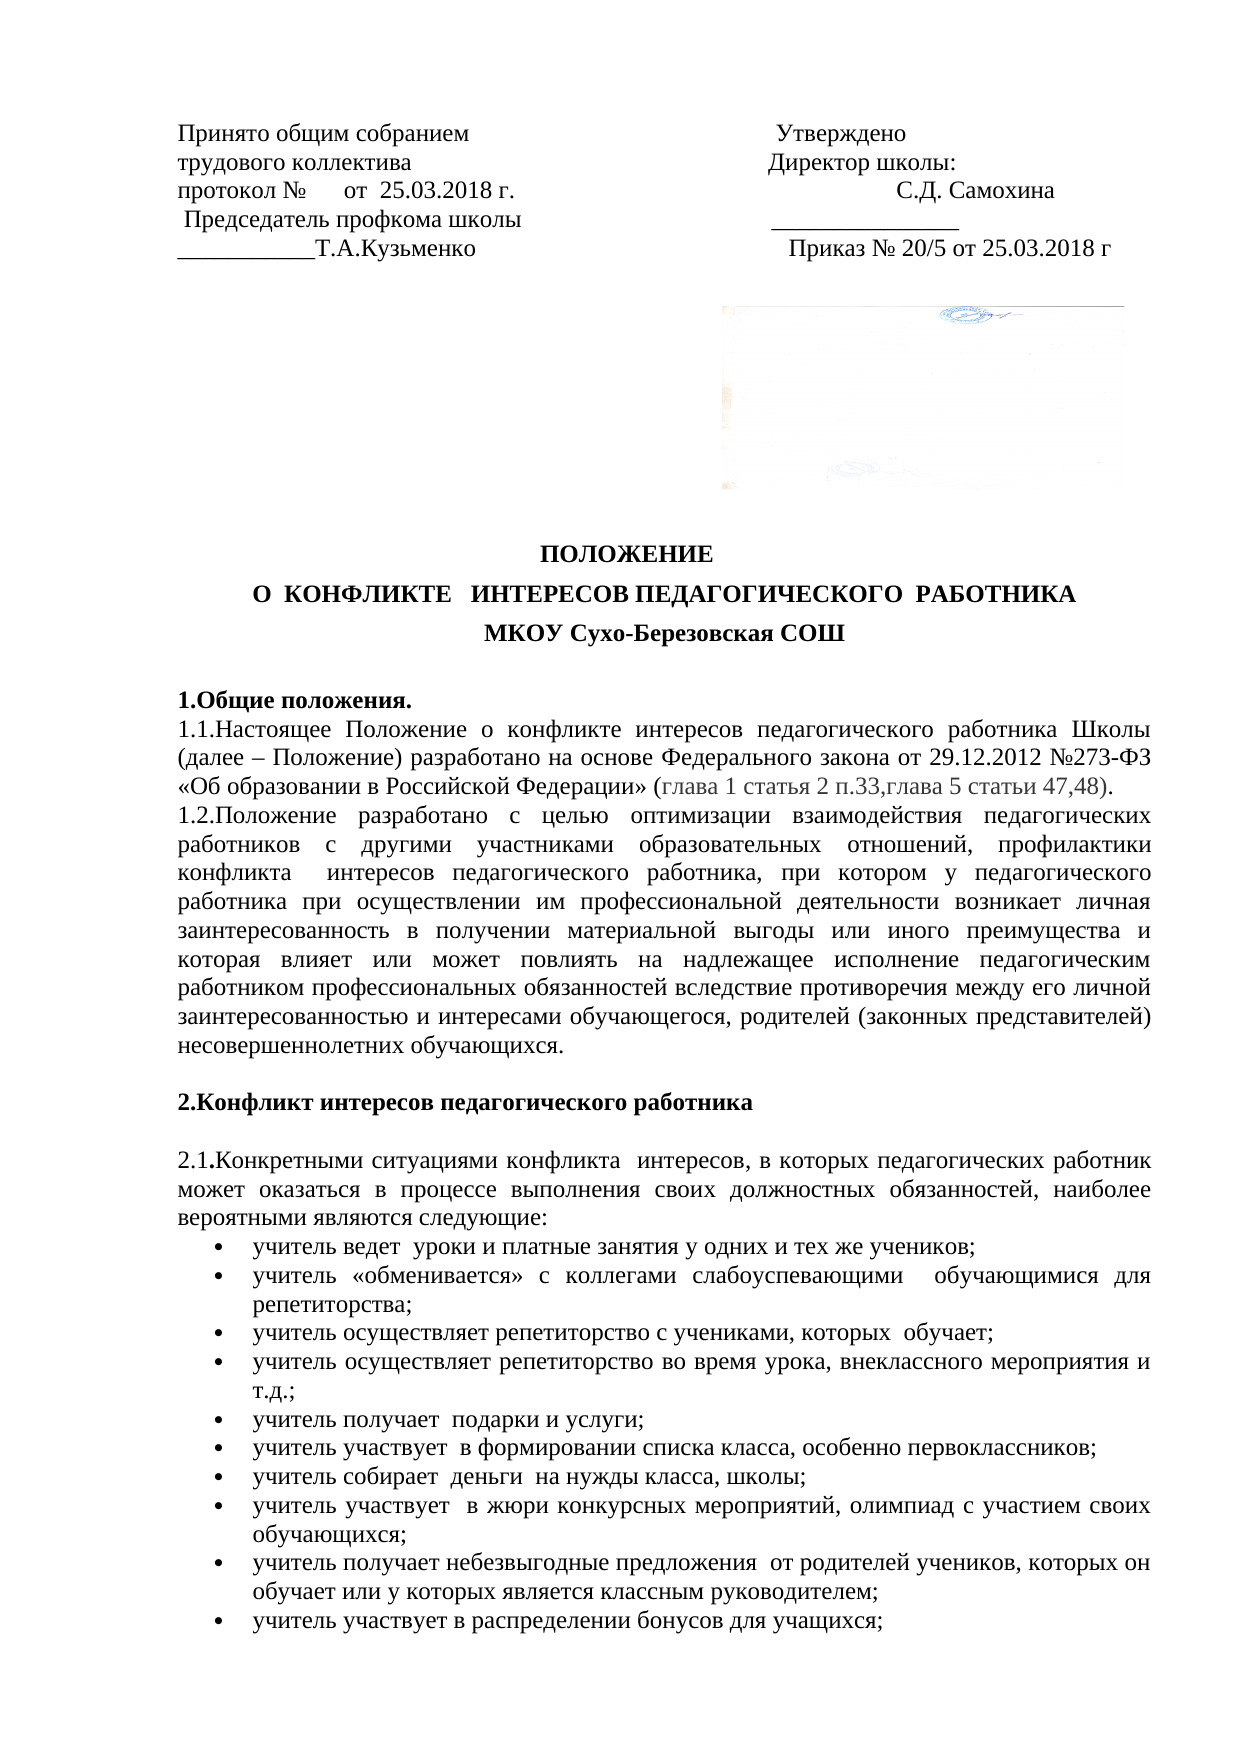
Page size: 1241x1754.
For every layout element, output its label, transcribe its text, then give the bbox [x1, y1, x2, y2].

list учитель получает небезвыгодные предложения от родителей учеников, которых он обучает или у которых является классным руководителем; [215, 1547, 1152, 1605]
list учитель осуществляет репетиторство с учениками, которых обучает; [215, 1317, 1152, 1346]
list учитель участвует в распределении бонусов для учащихся; [215, 1605, 1152, 1634]
list учитель «обменивается» с коллегами слабоуспевающими обучающимися для репетиторства; [215, 1260, 1152, 1317]
list учитель ведет уроки и платные занятия у одних и тех же учеников; [215, 1231, 1152, 1260]
list учитель участвует в жюри конкурсных мероприятий, олимпиад с участием своих обучающихся; [215, 1490, 1152, 1547]
text 1.Общие положения. [177, 685, 1152, 714]
list учитель собирает деньги на нужды класса, школы; [215, 1461, 1152, 1490]
text Принято общим собранием Утверждено [177, 118, 1152, 147]
text ___________Т.А.Кузьменко Приказ № 20/5 от 25.03.2018 г [177, 233, 1152, 262]
list учитель получает подарки и услуги; [215, 1404, 1152, 1432]
text Председатель профкома школы _______________ [177, 204, 1152, 233]
text 2.Конфликт интересов педагогического работника [177, 1087, 1152, 1116]
text протокол № от 25.03.2018 г. С.Д. Самохина [177, 176, 1152, 204]
picture [722, 306, 1125, 490]
list ПОЛОЖЕНИЕ [177, 539, 1152, 568]
list МКОУ Сухо-Березовская СОШ [177, 618, 1152, 647]
list О КОНФЛИКТЕ ИНТЕРЕСОВ ПЕДАГОГИЧЕСКОГО РАБОТНИКА [177, 579, 1152, 607]
text трудового коллектива Директор школы: [177, 147, 1152, 176]
list учитель участвует в формировании списка класса, особенно первоклассников; [215, 1432, 1152, 1461]
text 1.1.Настоящее Положение о конфликте интересов педагогического работника Школы (далее – Положение) разработано на основе Федерального закона от 29.12.2012 №273-ФЗ «Об образовании в Российской Федерации» (глава 1 статья 2 п.33,глава 5 статьи 47,48). [177, 714, 1152, 800]
text 2.1.Конкретными ситуациями конфликта интересов, в которых педагогических работник может оказаться в процессе выполнения своих должностных обязанностей, наиболее вероятными являются следующие: [177, 1145, 1152, 1231]
list учитель осуществляет репетиторство во время урока, внеклассного мероприятия и т.д.; [215, 1346, 1152, 1404]
text 1.2.Положение разработано с целью оптимизации взаимодействия педагогических работников с другими участниками образовательных отношений, профилактики конфликта интересов педагогического работника, при котором у педагогического работника при осуществлении им профессиональной деятельности возникает личная заинтересованность в получении материальной выгоды или иного преимущества и которая влияет или может повлиять на надлежащее исполнение педагогическим работником профессиональных обязанностей вследствие противоречия между его личной заинтересованностью и интересами обучающегося, родителей (законных представителей) несовершеннолетних обучающихся. [177, 800, 1152, 1059]
